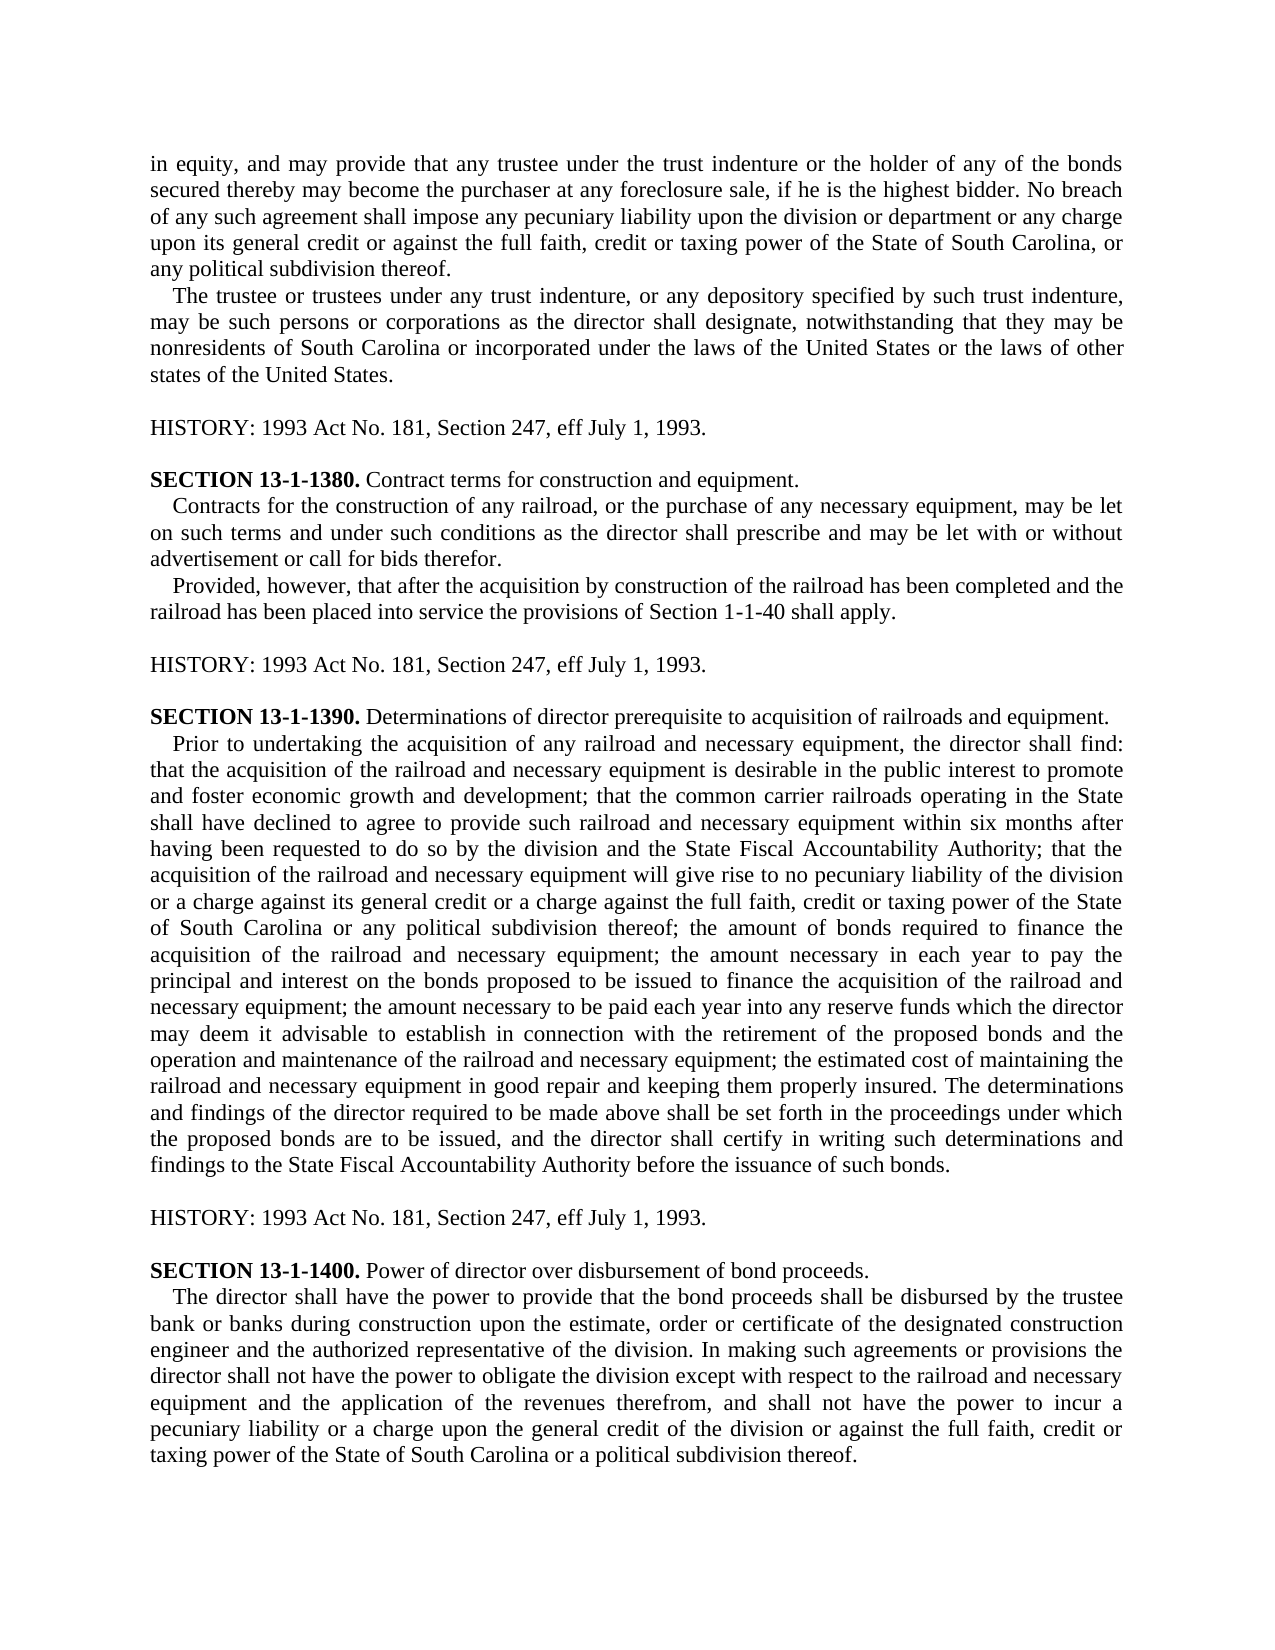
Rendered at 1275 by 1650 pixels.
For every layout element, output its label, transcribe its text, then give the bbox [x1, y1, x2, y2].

text Contracts for the construction of any railroad, or the purchase of any necessary equipment, may be let on such terms and under such conditions as the director shall prescribe and may be let with or without advertisement or call for bids therefor. [150, 493, 1125, 572]
text SECTION 13-1-1400. Power of director over disbursement of bond proceeds. [150, 1257, 1125, 1283]
text HISTORY: 1993 Act No. 181, Section 247, eff July 1, 1993. [150, 1204, 1125, 1231]
text Prior to undertaking the acquisition of any railroad and necessary equipment, the director shall find: that the acquisition of the railroad and necessary equipment is desirable in the public interest to promote and foster economic growth and development; that the common carrier railroads operating in the State shall have declined to agree to provide such railroad and necessary equipment within six months after having been requested to do so by the division and the State Fiscal Accountability Authority; that the acquisition of the railroad and necessary equipment will give rise to no pecuniary liability of the division or a charge against its general credit or a charge against the full faith, credit or taxing power of the State of South Carolina or any political subdivision thereof; the amount of bonds required to finance the acquisition of the railroad and necessary equipment; the amount necessary in each year to pay the principal and interest on the bonds proposed to be issued to finance the acquisition of the railroad and necessary equipment; the amount necessary to be paid each year into any reserve funds which the director may deem it advisable to establish in connection with the retirement of the proposed bonds and the operation and maintenance of the railroad and necessary equipment; the estimated cost of maintaining the railroad and necessary equipment in good repair and keeping them properly insured. The determinations and findings of the director required to be made above shall be set forth in the proceedings under which the proposed bonds are to be issued, and the director shall certify in writing such determinations and findings to the State Fiscal Accountability Authority before the issuance of such bonds. [150, 730, 1125, 1178]
text The director shall have the power to provide that the bond proceeds shall be disbursed by the trustee bank or banks during construction upon the estimate, order or certificate of the designated construction engineer and the authorized representative of the division. In making such agreements or provisions the director shall not have the power to obligate the division except with respect to the railroad and necessary equipment and the application of the revenues therefrom, and shall not have the power to incur a pecuniary liability or a charge upon the general credit of the division or against the full faith, credit or taxing power of the State of South Carolina or a political subdivision thereof. [150, 1283, 1125, 1468]
text HISTORY: 1993 Act No. 181, Section 247, eff July 1, 1993. [150, 651, 1125, 677]
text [150, 150, 1125, 282]
text SECTION 13-1-1390. Determinations of director prerequisite to acquisition of railroads and equipment. [150, 703, 1125, 730]
text SECTION 13-1-1380. Contract terms for construction and equipment. [150, 466, 1125, 493]
text HISTORY: 1993 Act No. 181, Section 247, eff July 1, 1993. [150, 413, 1125, 440]
text Provided, however, that after the acquisition by construction of the railroad has been completed and the railroad has been placed into service the provisions of Section 1-1-40 shall apply. [150, 572, 1125, 624]
text The trustee or trustees under any trust indenture, or any depository specified by such trust indenture, may be such persons or corporations as the director shall designate, notwithstanding that they may be nonresidents of South Carolina or incorporated under the laws of the United States or the laws of other states of the United States. [150, 282, 1125, 387]
